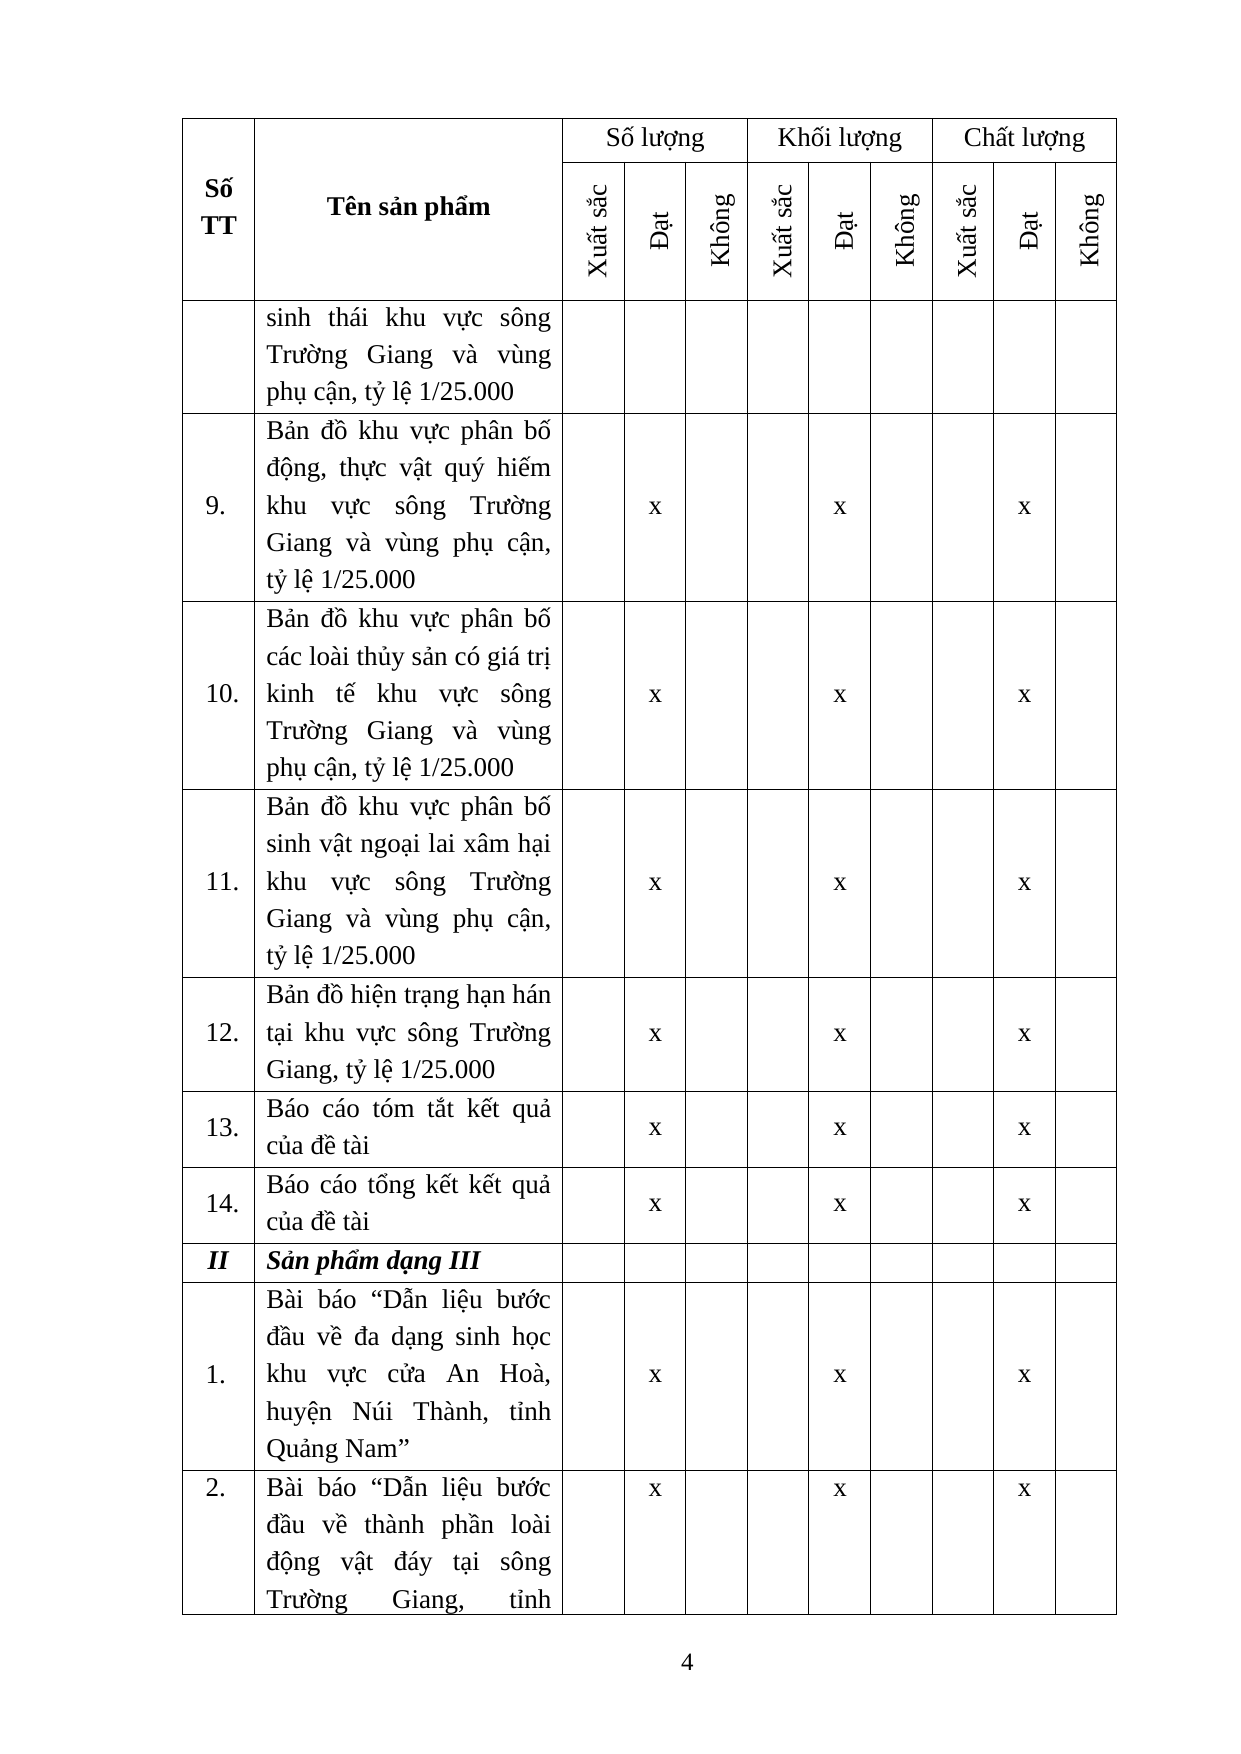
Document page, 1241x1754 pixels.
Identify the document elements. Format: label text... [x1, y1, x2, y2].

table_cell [255, 1471, 562, 1614]
table_cell [686, 1092, 747, 1167]
table_cell x [625, 978, 685, 1091]
table_cell Xuất sắc [933, 163, 993, 300]
table_cell [748, 1244, 808, 1282]
table_cell Bản đồ hiện trạng hạn hán tại khu vực sông Trường Giang, tỷ lệ 1/25.000 [255, 978, 562, 1091]
table_cell Xuất sắc [563, 163, 624, 300]
table_cell [563, 1244, 624, 1282]
table_cell [563, 1168, 624, 1243]
table_cell [748, 1283, 808, 1470]
table_header Khối lượng [748, 119, 932, 162]
table_cell x [809, 1168, 870, 1243]
table_cell [686, 301, 747, 413]
table_cell [183, 414, 254, 601]
table_header Chất lượng [933, 119, 1116, 162]
table_cell [183, 602, 254, 789]
table_cell x [809, 1283, 870, 1470]
table_cell [748, 1092, 808, 1167]
table_cell [183, 1092, 254, 1167]
table_cell x [809, 1471, 870, 1614]
table_cell x [994, 1283, 1055, 1470]
table_cell [686, 1168, 747, 1243]
table_cell [871, 414, 932, 601]
table_cell [686, 602, 747, 789]
table_cell [563, 1283, 624, 1470]
table_cell Sản phẩm dạng III [255, 1244, 562, 1282]
table_cell [748, 414, 808, 601]
table_cell [686, 1471, 747, 1614]
table_cell Báo cáo tổng kết kết quả của đề tài [255, 1168, 562, 1243]
table_cell [183, 1471, 254, 1614]
table_cell [563, 978, 624, 1091]
table_cell x [994, 1092, 1055, 1167]
table_cell [1056, 1168, 1116, 1243]
table_cell x [625, 602, 685, 789]
table_cell [933, 790, 993, 977]
table_cell [933, 978, 993, 1091]
table_cell [933, 1471, 993, 1614]
table_cell Không đạt [686, 163, 747, 300]
table_cell [809, 1244, 870, 1282]
table_cell Xuất sắc [748, 163, 808, 300]
table_cell [748, 602, 808, 789]
table_cell [686, 790, 747, 977]
table_cell [748, 978, 808, 1091]
table_cell [563, 301, 624, 413]
table_cell Báo cáo tóm tắt kết quả của đề tài [255, 1092, 562, 1167]
table_cell [933, 1092, 993, 1167]
table_cell x [994, 301, 1055, 413]
table_cell [686, 1283, 747, 1470]
table_cell x [994, 602, 1055, 789]
table_cell Không đạt [871, 163, 932, 300]
table_cell x [994, 978, 1055, 1091]
table_cell x [625, 1283, 685, 1470]
table_cell [933, 1244, 993, 1282]
table_header Tên sản phẩm [255, 119, 562, 300]
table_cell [255, 301, 562, 413]
table_cell Bản đồ khu vực phân bố động, thực vật quý hiếm khu vực sông Trường Giang và vùng phụ cận, tỷ lệ 1/25.000 [255, 414, 562, 601]
table_cell [183, 301, 254, 413]
table_cell [871, 1092, 932, 1167]
table_cell [625, 1244, 685, 1282]
table_cell x [625, 414, 685, 601]
table_cell Bài báo “Dẫn liệu bước đầu về đa dạng sinh học khu vực cửa An Hoà, huyện Núi Thành, tỉnh Quảng Nam” [255, 1283, 562, 1470]
table_cell x [625, 1471, 685, 1614]
table_cell [933, 1283, 993, 1470]
table_cell Không đạt [1056, 163, 1116, 300]
table_cell x [809, 1092, 870, 1167]
table_cell [933, 301, 993, 413]
table_cell x [809, 414, 870, 601]
table_cell [686, 1244, 747, 1282]
table_cell x [625, 301, 685, 413]
table_cell x [994, 1471, 1055, 1614]
table_cell [994, 1244, 1055, 1282]
table_cell [1056, 414, 1116, 601]
table_cell [1056, 978, 1116, 1091]
table_cell [871, 301, 932, 413]
table_cell [183, 1168, 254, 1243]
table_cell Bản đồ khu vực phân bố các loài thủy sản có giá trị kinh tế khu vực sông Trường Giang và vùng phụ cận, tỷ lệ 1/25.000 [255, 602, 562, 789]
table_cell Bản đồ khu vực phân bố sinh vật ngoại lai xâm hại khu vực sông Trường Giang và vùng phụ cận, tỷ lệ 1/25.000 [255, 790, 562, 977]
table_cell [748, 1168, 808, 1243]
table_cell [871, 602, 932, 789]
table_cell [871, 1244, 932, 1282]
table_cell x [809, 790, 870, 977]
table_cell [1056, 1244, 1116, 1282]
table_cell [748, 1471, 808, 1614]
table_cell [686, 414, 747, 601]
table_cell x [994, 1168, 1055, 1243]
table_cell x [625, 1168, 685, 1243]
table_cell x [809, 978, 870, 1091]
table_cell [933, 602, 993, 789]
table_cell [563, 1471, 624, 1614]
table_cell x [625, 790, 685, 977]
table_cell Đạt [994, 163, 1055, 300]
table_cell x [994, 414, 1055, 601]
table_cell [563, 602, 624, 789]
table_cell [933, 414, 993, 601]
table_cell Đạt [625, 163, 685, 300]
table_cell [1056, 790, 1116, 977]
table_cell x [809, 602, 870, 789]
table_cell [563, 790, 624, 977]
table_cell [871, 790, 932, 977]
table_cell [871, 1283, 932, 1470]
table_header Số lượng [563, 119, 747, 162]
table_cell x [625, 1092, 685, 1167]
table_cell II [183, 1244, 254, 1282]
table_cell [183, 978, 254, 1091]
table_cell [686, 978, 747, 1091]
table_cell [748, 790, 808, 977]
table_cell x [994, 790, 1055, 977]
table_cell [933, 1168, 993, 1243]
table_cell [871, 978, 932, 1091]
table_cell [183, 1283, 254, 1470]
table_cell [871, 1168, 932, 1243]
table_cell [1056, 1471, 1116, 1614]
table_cell Đạt [809, 163, 870, 300]
table_cell x [809, 301, 870, 413]
table_cell [183, 790, 254, 977]
table_cell [1056, 602, 1116, 789]
table_cell [563, 1092, 624, 1167]
table_header Số TT [183, 119, 254, 300]
table_cell [1056, 1283, 1116, 1470]
table_cell [748, 301, 808, 413]
table_cell [871, 1471, 932, 1614]
table_cell [1056, 301, 1116, 413]
table_cell [1056, 1092, 1116, 1167]
table_cell [563, 414, 624, 601]
